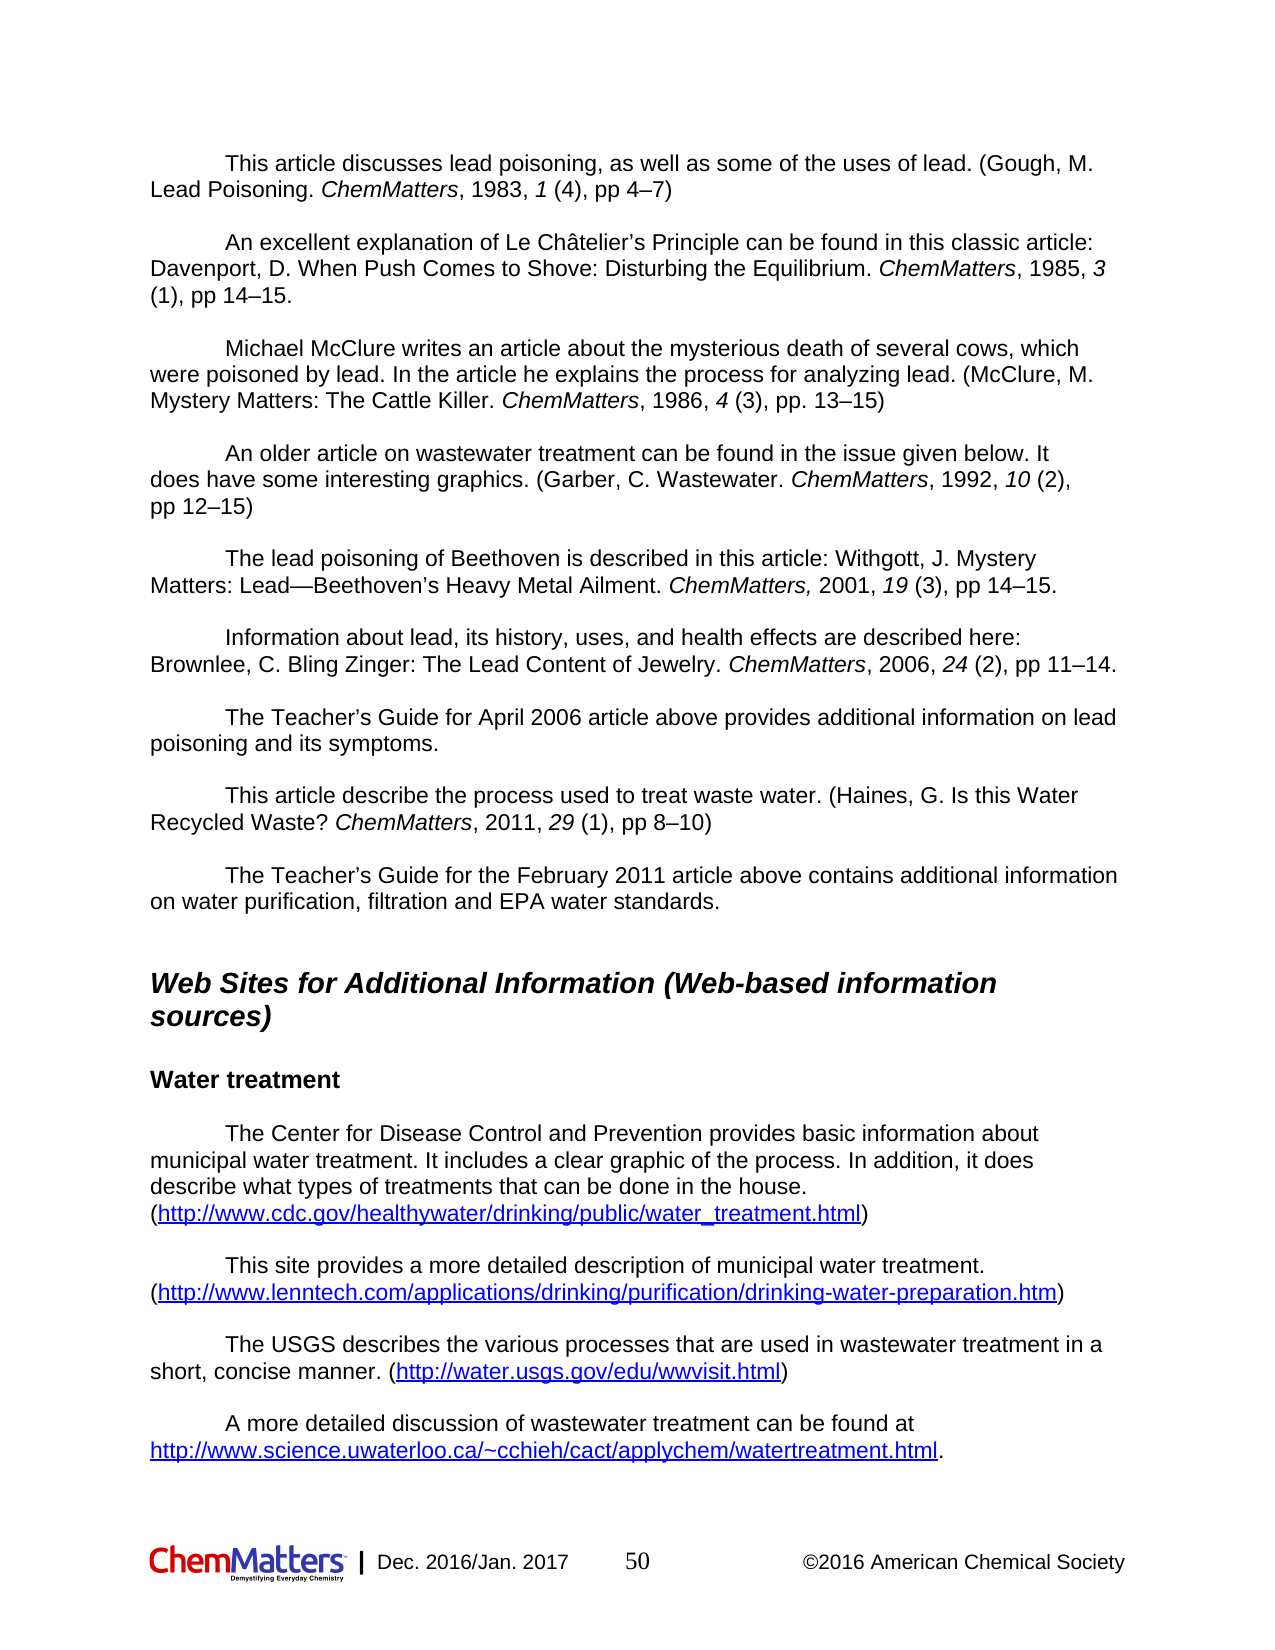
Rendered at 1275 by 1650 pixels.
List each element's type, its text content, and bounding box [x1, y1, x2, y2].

text The Center for Disease Control and Prevention provides basic information about municipal water treatment. It includes a clear graphic of the process. In addition, it does describe what types of treatments that can be done in the house. (http://www.cdc.gov/healthywater/drinking/public/water_treatment.html) [150, 1120, 1125, 1226]
text The Teacher’s Guide for April 2006 article above provides additional information on lead poisoning and its symptoms. [150, 703, 1125, 756]
subtitle Web Sites for Additional Information (Web-based information sources) [150, 966, 1125, 1033]
text This site provides a more detailed description of municipal water treatment. (http://www.lenntech.com/applications/drinking/purification/drinking-water-preparation.htm) [150, 1252, 1125, 1305]
text Michael McClure writes an article about the mysterious death of several cows, which were poisoned by lead. In the article he explains the process for analyzing lead. (McClure, M. Mystery Matters: The Cattle Killer. ChemMatters, 1986, 4 (3), pp. 13–15) [150, 334, 1125, 413]
text Water treatment [150, 1065, 1125, 1094]
text This article discusses lead poisoning, as well as some of the uses of lead. (Gough, M. Lead Poisoning. ChemMatters, 1983, 1 (4), pp 4–7) [150, 150, 1125, 203]
text The Teacher’s Guide for the February 2011 article above contains additional information on water purification, filtration and EPA water standards. [150, 862, 1125, 914]
text This article describe the process used to treat waste water. (Haines, G. Is this Water Recycled Waste? ChemMatters, 2011, 29 (1), pp 8–10) [150, 782, 1125, 835]
picture [149, 1545, 348, 1582]
text The lead poisoning of Beethoven is described in this article: Withgott, J. Mystery Matters: Lead—Beethoven’s Heavy Metal Ailment. ChemMatters, 2001, 19 (3), pp 14–15. [150, 545, 1125, 598]
text The USGS describes the various processes that are used in wastewater treatment in a short, concise manner. (http://water.usgs.gov/edu/wwvisit.html) [150, 1331, 1125, 1384]
text A more detailed discussion of wastewater treatment can be found at http://www.science.uwaterloo.ca/~cchieh/cact/applychem/watertreatment.html. [150, 1410, 1125, 1463]
text Information about lead, its history, uses, and health effects are described here: Brownlee, C. Bling Zinger: The Lead Content of Jewelry. ChemMatters, 2006, 24 (2), pp 11–14. [150, 624, 1125, 677]
text An excellent explanation of Le Châtelier’s Principle can be found in this classic article: Davenport, D. When Push Comes to Shove: Disturbing the Equilibrium. ChemMatters, 1985, 3 (1), pp 14–15. [150, 229, 1125, 308]
text An older article on wastewater treatment can be found in the issue given below. It does have some interesting graphics. (Garber, C. Wastewater. ChemMatters, 1992, 10 (2), pp 12–15) [150, 440, 1125, 519]
